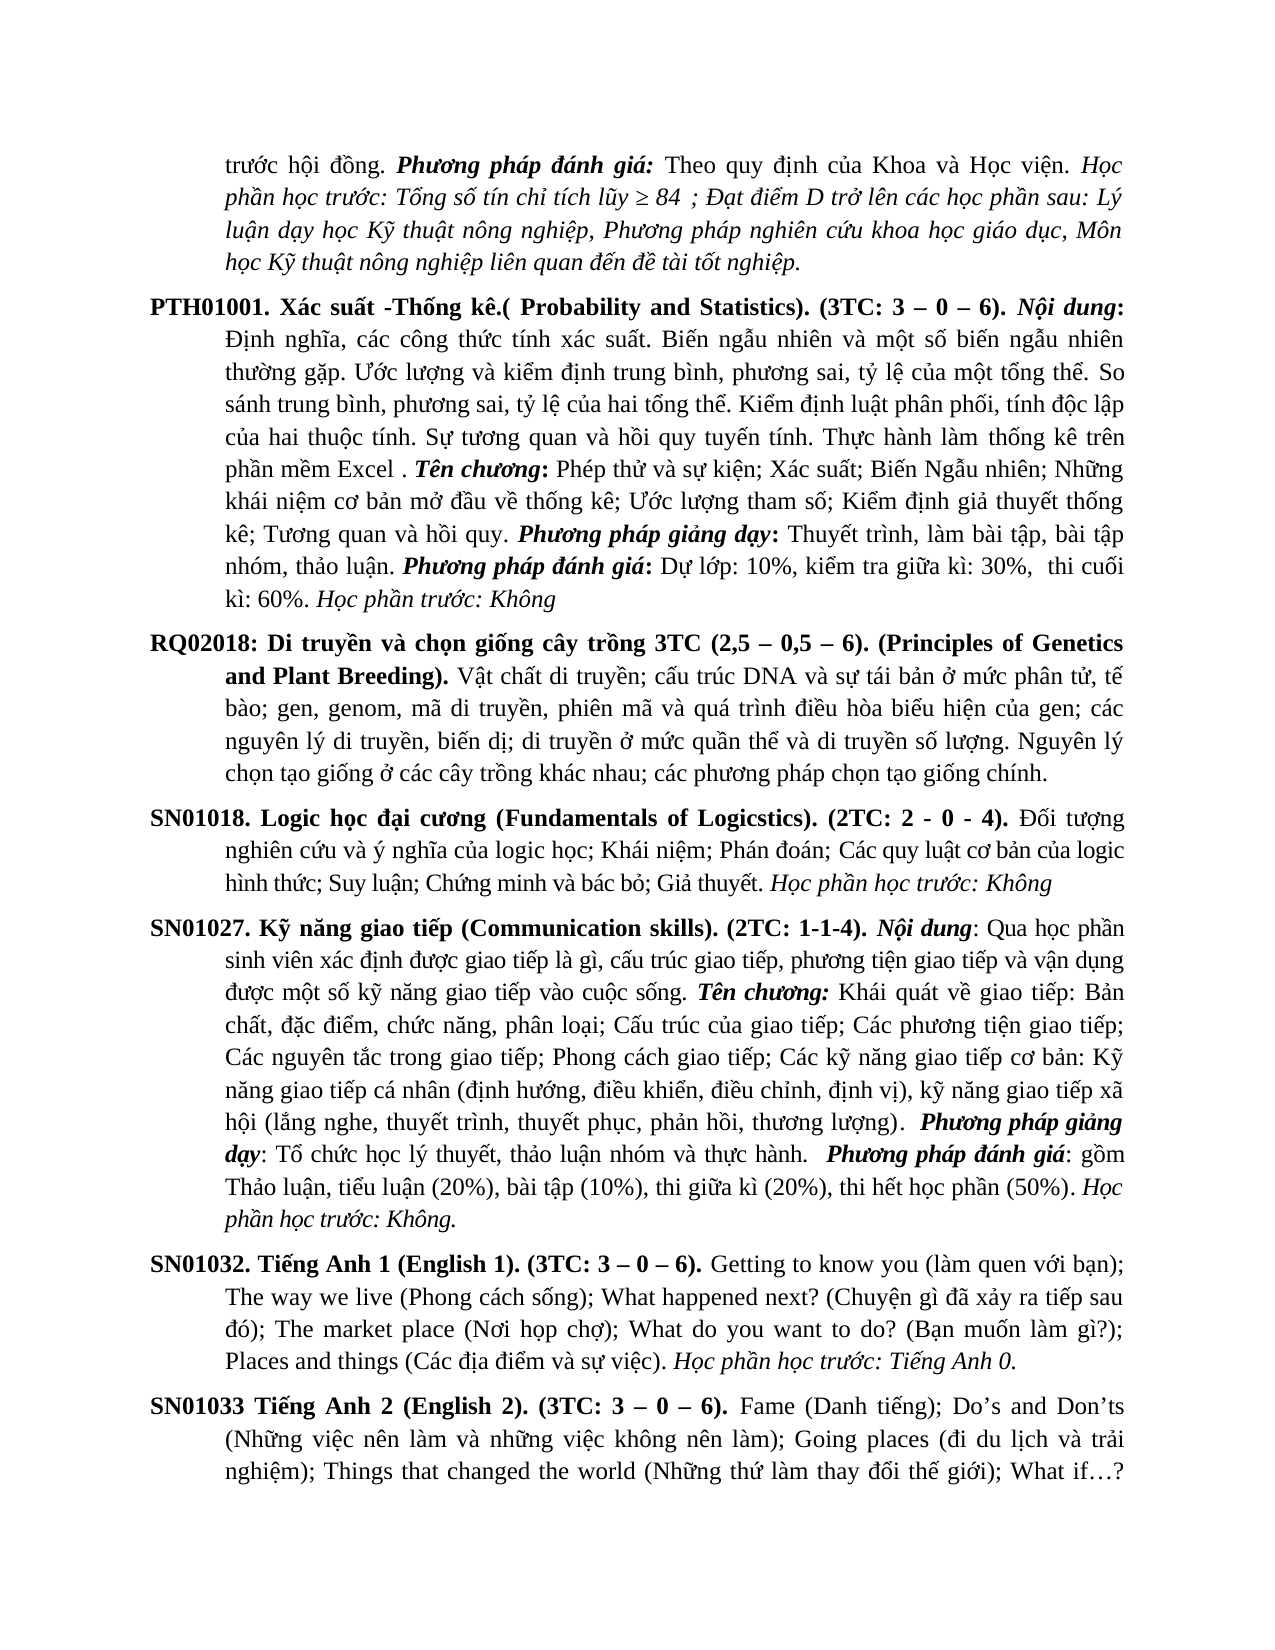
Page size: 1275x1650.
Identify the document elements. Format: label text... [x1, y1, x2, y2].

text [150, 150, 1125, 276]
text PTH01001. Xác suất -Thống kê.( Probability and Statistics). (3TC: 3 – 0 – 6). Nội dung: Định nghĩa, các công thức tính xác suất. Biến ngẫu nhiên và một số biến ngẫu nhiên thường gặp. Ước lượng và kiểm định trung bình, phương sai, tỷ lệ của một tổng thể. So sánh trung bình, phương sai, tỷ lệ của hai tổng thể. Kiểm định luật phân phối, tính độc lập của hai thuộc tính. Sự tương quan và hồi quy tuyến tính. Thực hành làm thống kê trên phần mềm Excel . Tên chương: Phép thử và sự kiện; Xác suất; Biến Ngẫu nhiên; Những khái niệm cơ bản mở đầu về thống kê; Ước lượng tham số; Kiểm định giả thuyết thống kê; Tương quan và hồi quy. Phương pháp giảng dạy: Thuyết trình, làm bài tập, bài tập nhóm, thảo luận. Phương pháp đánh giá: Dự lớp: 10%, kiểm tra giữa kì: 30%, thi cuối kì: 60%. Học phần trước: Không [150, 292, 1125, 612]
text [150, 1391, 1125, 1485]
text RQ02018: Di truyền và chọn giống cây trồng 3TC (2,5 – 0,5 – 6). (Principles of Genetics and Plant Breeding). Vật chất di truyền; cấu trúc DNA và sự tái bản ở mức phân tử, tế bào; gen, genom, mã di truyền, phiên mã và quá trình điều hòa biểu hiện của gen; các nguyên lý di truyền, biến dị; di truyền ở mức quần thể và di truyền số lượng. Nguyên lý chọn tạo giống ở các cây trồng khác nhau; các phương pháp chọn tạo giống chính. [150, 628, 1125, 787]
text SN01027. Kỹ năng giao tiếp (Communication skills). (2TC: 1-1-4). Nội dung: Qua học phần sinh viên xác định được giao tiếp là gì, cấu trúc giao tiếp, phương tiện giao tiếp và vận dụng được một số kỹ năng giao tiếp vào cuộc sống. Tên chương: Khái quát về giao tiếp: Bản chất, đặc điểm, chức năng, phân loại; Cấu trúc của giao tiếp; Các phương tiện giao tiếp; Các nguyên tắc trong giao tiếp; Phong cách giao tiếp; Các kỹ năng giao tiếp cơ bản: Kỹ năng giao tiếp cá nhân (định hướng, điều khiển, điều chỉnh, định vị), kỹ năng giao tiếp xã hội (lắng nghe, thuyết trình, thuyết phục, phản hồi, thương lượng). Phương pháp giảng dạy: Tổ chức học lý thuyết, thảo luận nhóm và thực hành. Phương pháp đánh giá: gồm Thảo luận, tiểu luận (20%), bài tập (10%), thi giữa kì (20%), thi hết học phần (50%). Học phần học trước: Không. [150, 913, 1125, 1233]
text SN01018. Logic học đại cương (Fundamentals of Logicstics). (2TC: 2 - 0 - 4). Đối tượng nghiên cứu và ý nghĩa của logic học; Khái niệm; Phán đoán; Các quy luật cơ bản của logic hình thức; Suy luận; Chứng minh và bác bỏ; Giả thuyết. Học phần học trước: Không [150, 803, 1125, 897]
text SN01032. Tiếng Anh 1 (English 1). (3TC: 3 – 0 – 6). Getting to know you (làm quen với bạn); The way we live (Phong cách sống); What happened next? (Chuyện gì đã xảy ra tiếp sau đó); The market place (Nơi họp chợ); What do you want to do? (Bạn muốn làm gì?); Places and things (Các địa điểm và sự việc). Học phần học trước: Tiếng Anh 0. [150, 1249, 1125, 1375]
